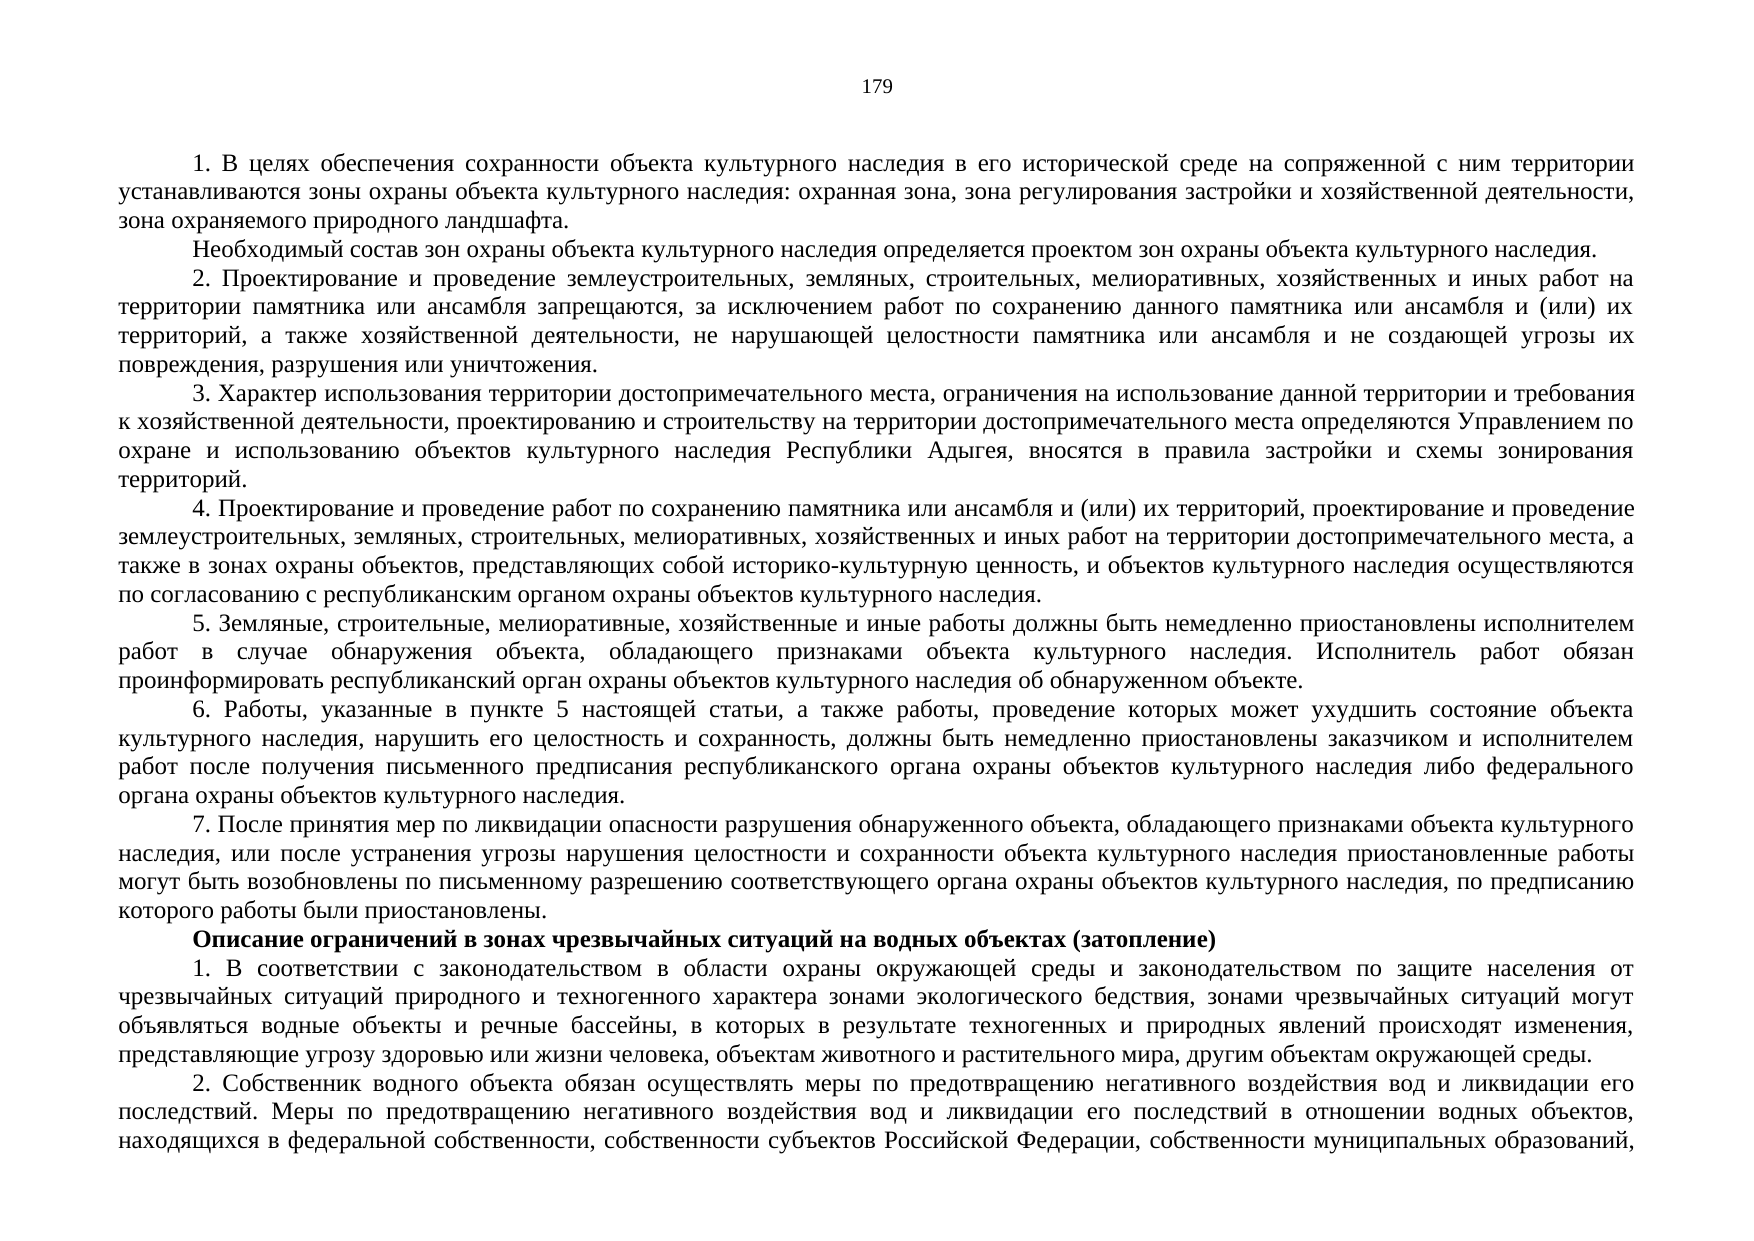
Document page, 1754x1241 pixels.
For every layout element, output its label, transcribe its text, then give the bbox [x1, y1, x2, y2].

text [118, 1068, 1636, 1154]
text 3. Характер использования территории достопримечательного места, ограничения на использование данной территории и требования к хозяйственной деятельности, проектированию и строительству на территории достопримечательного места определяются Управлением по охране и использованию объектов культурного наследия Республики Адыгея, вносятся в правила застройки и схемы зонирования территорий. [118, 378, 1636, 493]
text 7. После принятия мер по ликвидации опасности разрушения обнаруженного объекта, обладающего признаками объекта культурного наследия, или после устранения угрозы нарушения целостности и сохранности объекта культурного наследия приостановленные работы могут быть возобновлены по письменному разрешению соответствующего органа охраны объектов культурного наследия, по предписанию которого работы были приостановлены. [118, 809, 1636, 924]
text 2. Проектирование и проведение землеустроительных, земляных, строительных, мелиоративных, хозяйственных и иных работ на территории памятника или ансамбля запрещаются, за исключением работ по сохранению данного памятника или ансамбля и (или) их территорий, а также хозяйственной деятельности, не нарушающей целостности памятника или ансамбля и не создающей угрозы их повреждения, разрушения или уничтожения. [118, 263, 1636, 378]
text Описание ограничений в зонах чрезвычайных ситуаций на водных объектах (затопление) [118, 924, 1636, 953]
text 5. Земляные, строительные, мелиоративные, хозяйственные и иные работы должны быть немедленно приостановлены исполнителем работ в случае обнаружения объекта, обладающего признаками объекта культурного наследия. Исполнитель работ обязан проинформировать республиканский орган охраны объектов культурного наследия об обнаруженном объекте. [118, 608, 1636, 694]
text 1. В соответствии с законодательством в области охраны окружающей среды и законодательством по защите населения от чрезвычайных ситуаций природного и техногенного характера зонами экологического бедствия, зонами чрезвычайных ситуаций могут объявляться водные объекты и речные бассейны, в которых в результате техногенных и природных явлений происходят изменения, представляющие угрозу здоровью или жизни человека, объектам животного и растительного мира, другим объектам окружающей среды. [118, 953, 1636, 1068]
text Необходимый состав зон охраны объекта культурного наследия определяется проектом зон охраны объекта культурного наследия. [118, 234, 1636, 263]
text 4. Проектирование и проведение работ по сохранению памятника или ансамбля и (или) их территорий, проектирование и проведение землеустроительных, земляных, строительных, мелиоративных, хозяйственных и иных работ на территории достопримечательного места, а также в зонах охраны объектов, представляющих собой историко-культурную ценность, и объектов культурного наследия осуществляются по согласованию с республиканским органом охраны объектов культурного наследия. [118, 493, 1636, 608]
text 6. Работы, указанные в пункте 5 настоящей статьи, а также работы, проведение которых может ухудшить состояние объекта культурного наследия, нарушить его целостность и сохранность, должны быть немедленно приостановлены заказчиком и исполнителем работ после получения письменного предписания республиканского органа охраны объектов культурного наследия либо федерального органа охраны объектов культурного наследия. [118, 694, 1636, 809]
text 1. В целях обеспечения сохранности объекта культурного наследия в его исторической среде на сопряженной с ним территории устанавливаются зоны охраны объекта культурного наследия: охранная зона, зона регулирования застройки и хозяйственной деятельности, зона охраняемого природного ландшафта. [118, 148, 1636, 234]
